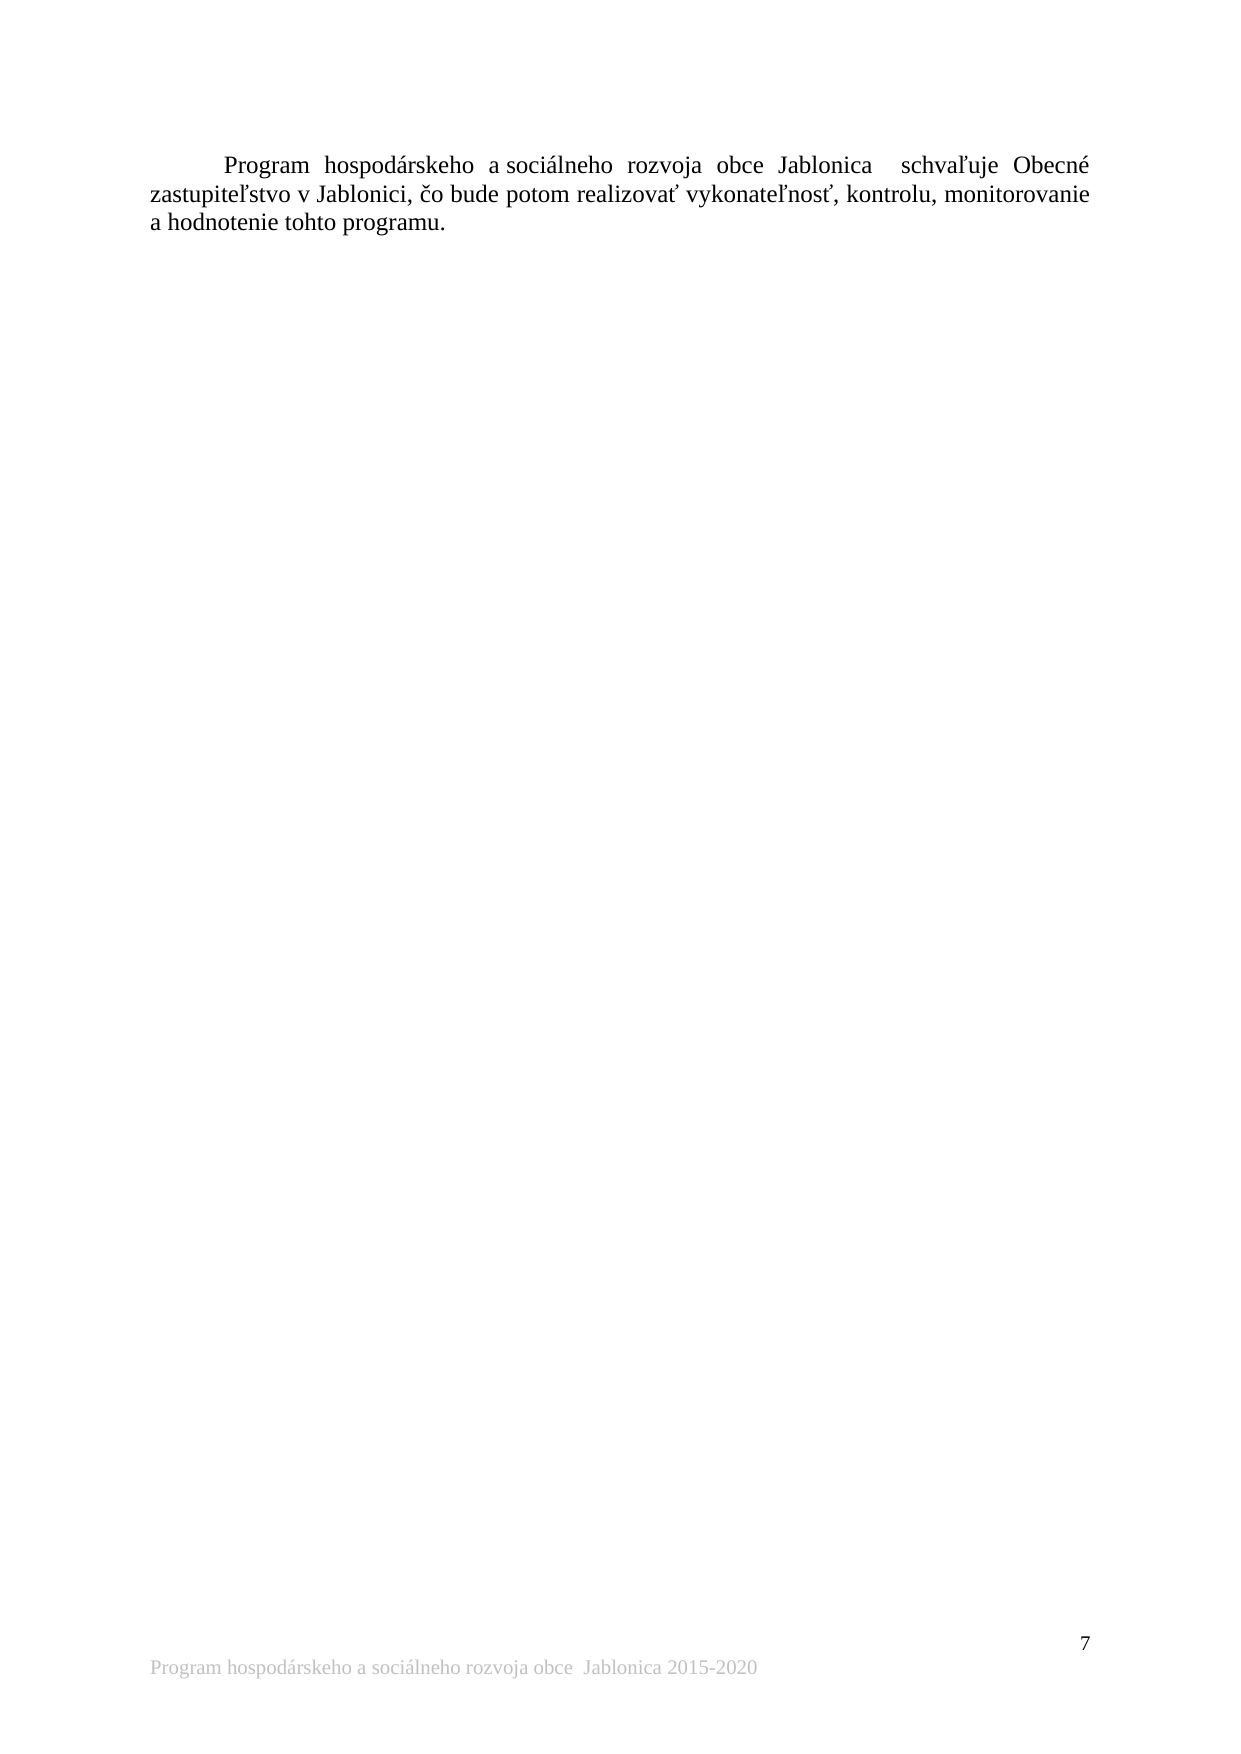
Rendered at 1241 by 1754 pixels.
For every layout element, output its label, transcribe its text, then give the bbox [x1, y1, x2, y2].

text Program hospodárskeho a sociálneho rozvoja obce Jablonica schvaľuje Obecné zastupiteľstvo v Jablonici, čo bude potom realizovať vykonateľnosť, kontrolu, monitorovanie a hodnotenie tohto programu. [150, 150, 1090, 236]
